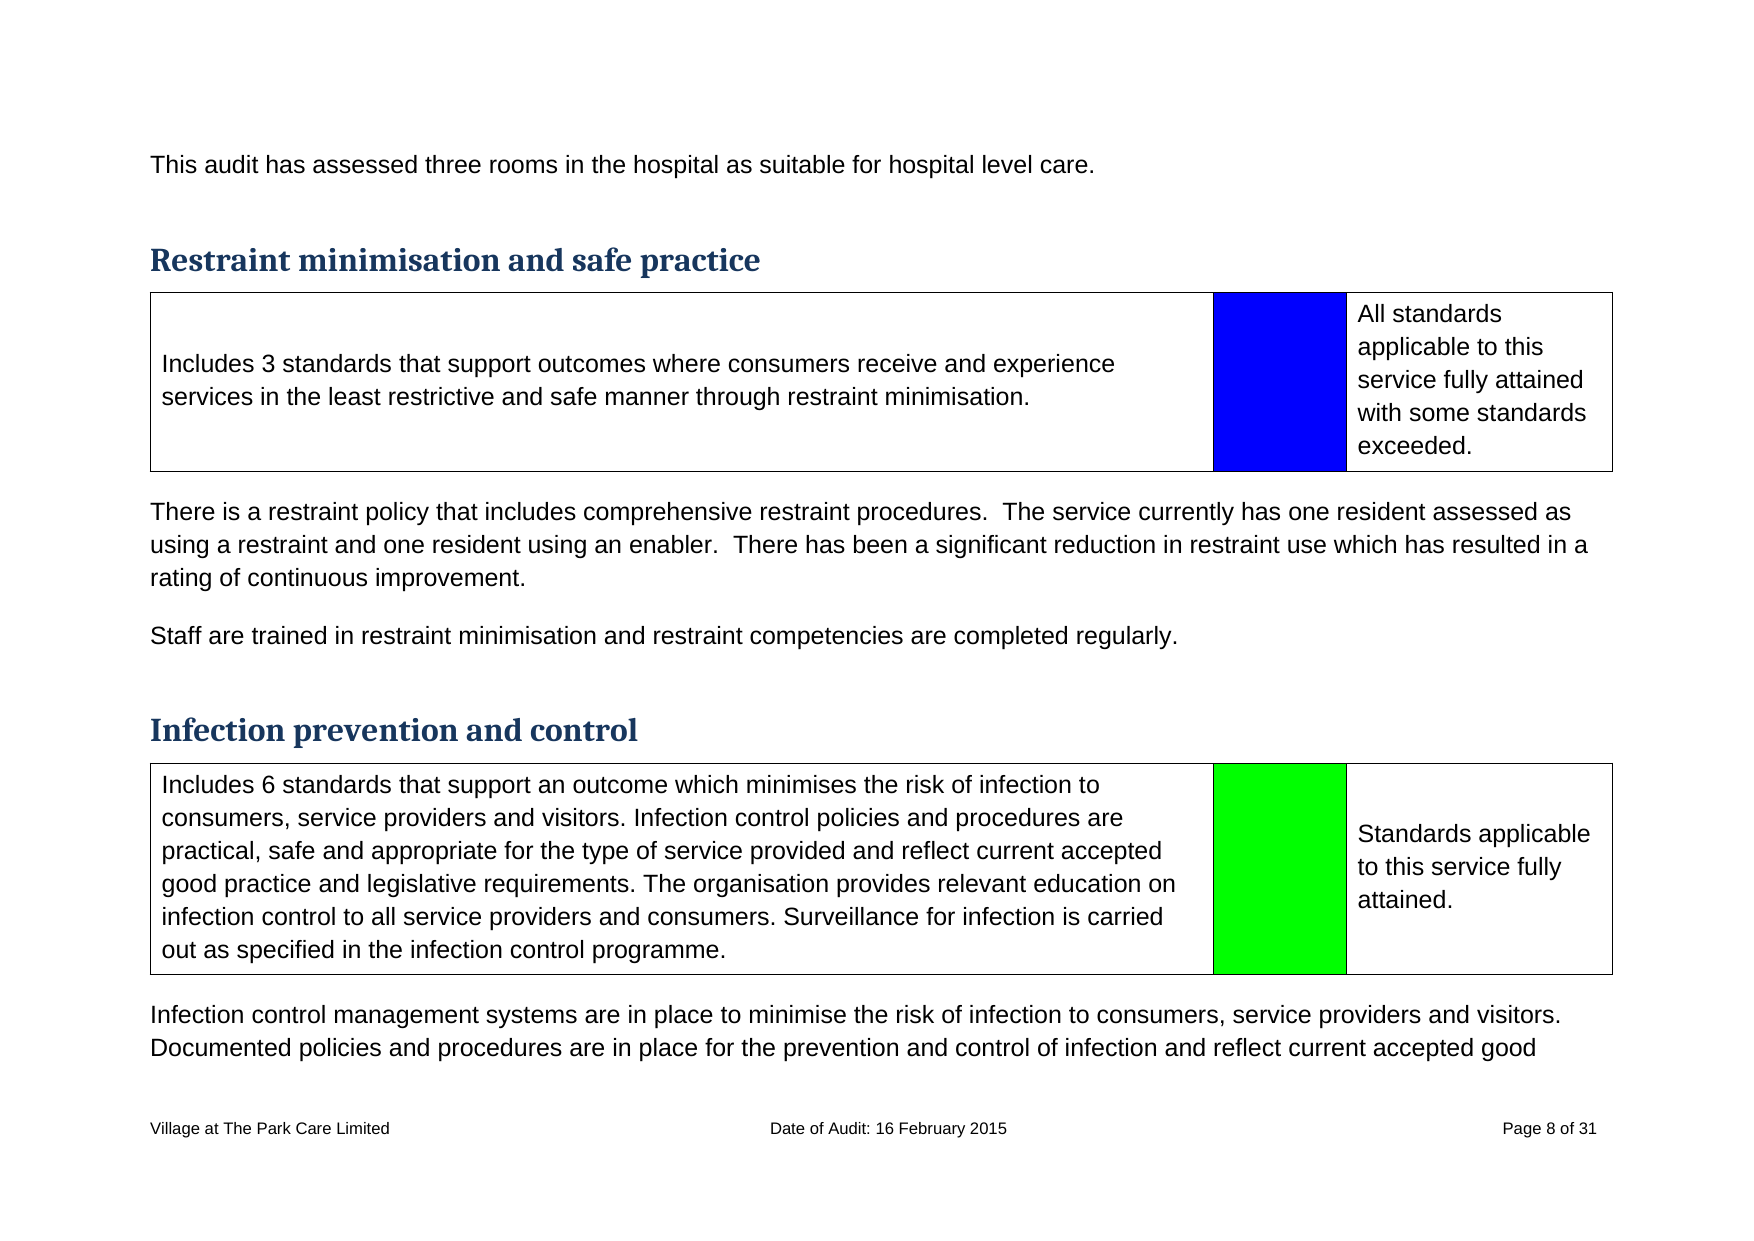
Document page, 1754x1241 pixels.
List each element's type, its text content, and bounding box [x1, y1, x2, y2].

text Staff are trained in restraint minimisation and restraint competencies are completed regularly. [150, 621, 1604, 649]
table_header Includes 6 standards that support an outcome which minimises the risk of infection to consumers, service providers and visitors. Infection control policies and procedures are practical, safe and appropriate for the type of service provided and reflect current accepted good practice and legislative requirements. The organisation provides relevant education on infection control to all service providers and consumers. Surveillance for infection is carried out as specified in the infection control programme. [151, 764, 1213, 974]
text This audit has assessed three rooms in the hospital as suitable for hospital level care. [150, 150, 1604, 179]
table_header Includes 3 standards that support outcomes where consumers receive and experience services in the least restrictive and safe manner through restraint minimisation. [151, 293, 1213, 471]
subtitle Restraint minimisation and safe practice [150, 241, 1604, 279]
table_header All standards applicable to this service fully attained with some standards exceeded. [1347, 293, 1612, 471]
table_header [1214, 293, 1346, 471]
text There is a restraint policy that includes comprehensive restraint procedures. The service currently has one resident assessed as using a restraint and one resident using an enabler. There has been a significant reduction in restraint use which has resulted in a rating of continuous improvement. [150, 497, 1604, 591]
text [150, 1000, 1604, 1062]
table_header Standards applicable to this service fully attained. [1347, 764, 1612, 974]
subtitle Infection prevention and control [150, 712, 1604, 750]
table_header [1214, 764, 1346, 974]
